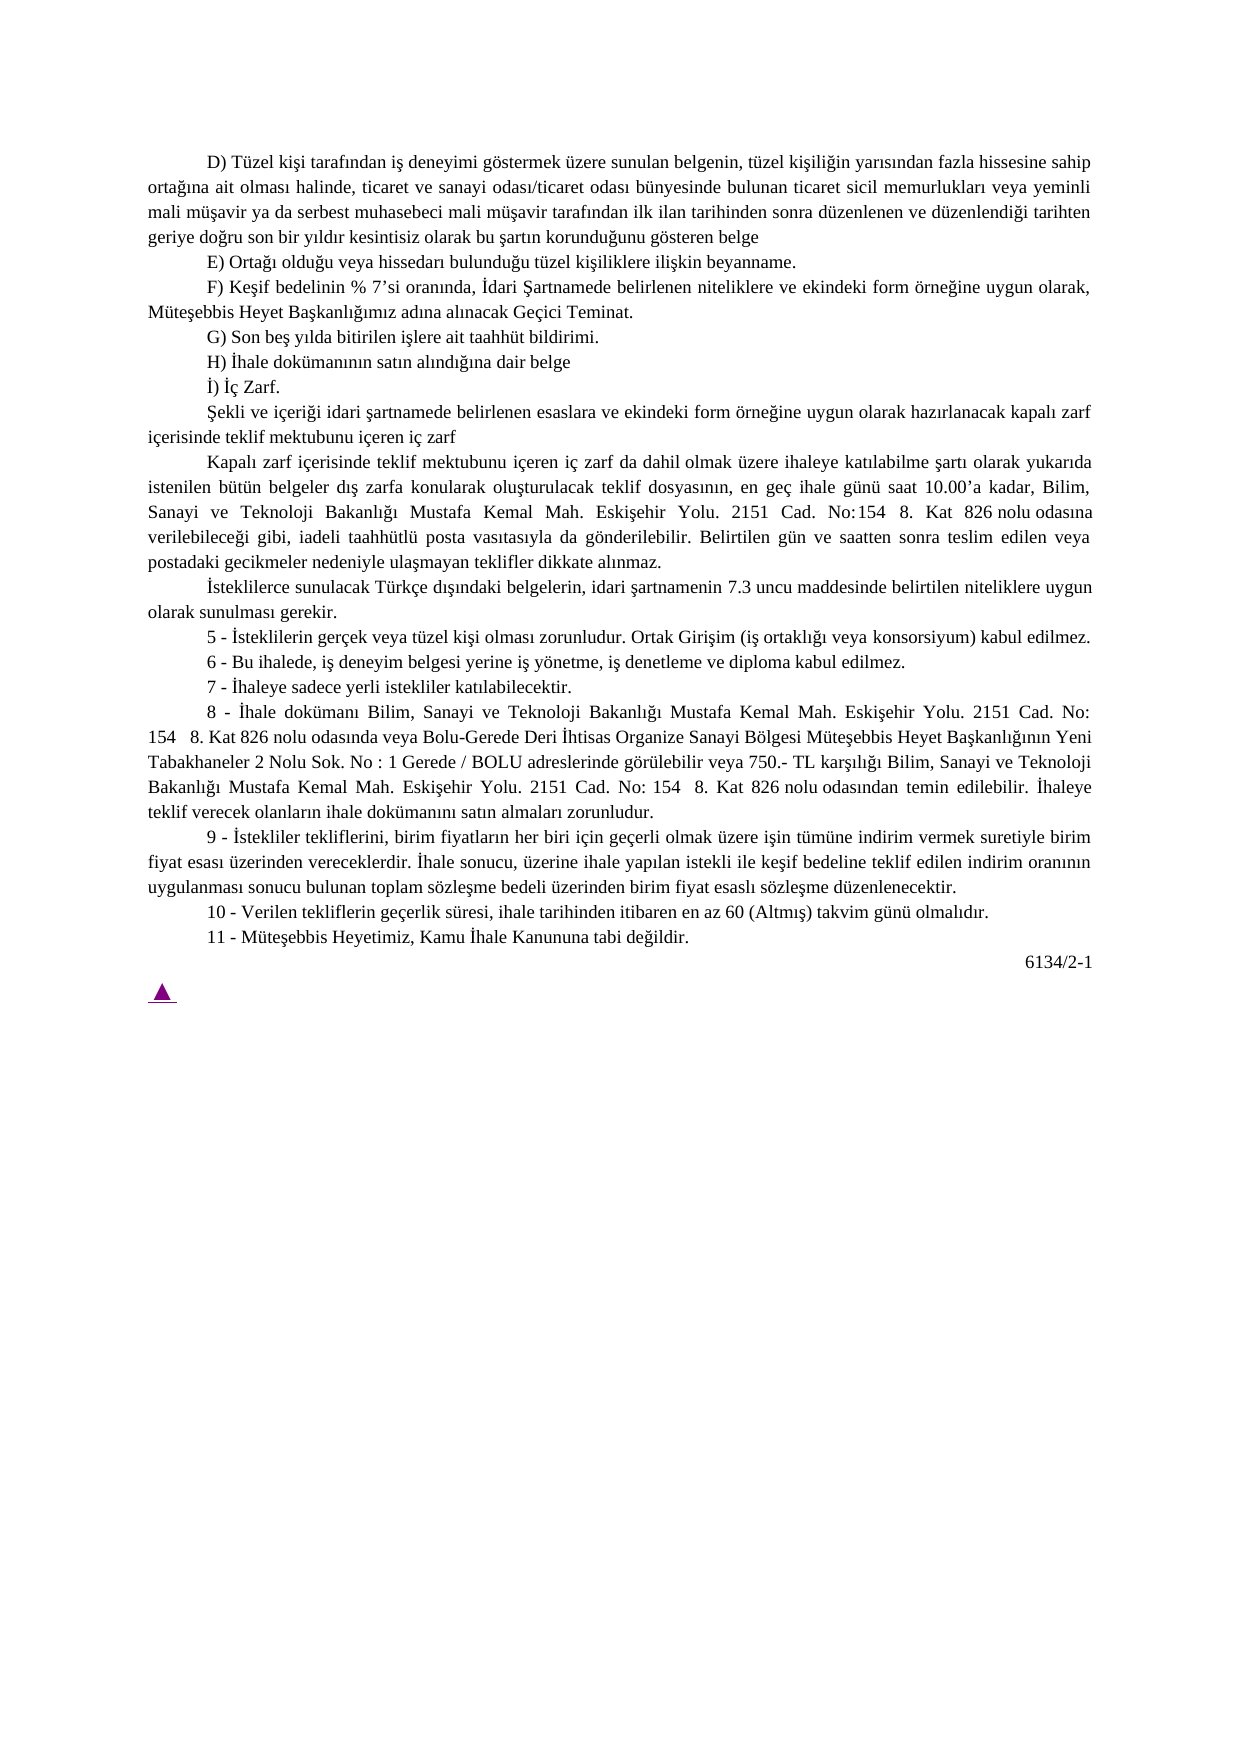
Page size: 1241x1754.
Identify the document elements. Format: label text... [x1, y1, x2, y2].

text Kapalı zarf içerisinde teklif mektubunu içeren iç zarf da dahil olmak üzere ihaleye katılabilme şartı olarak yukarıda istenilen bütün belgeler dış zarfa konularak oluşturulacak teklif dosyasının, en geç ihale günü saat 10.00’a kadar, Bilim, Sanayi ve Teknoloji Bakanlığı Mustafa Kemal Mah. Eskişehir Yolu. 2151 Cad. No:154 8. Kat 826 nolu odasına verilebileceği gibi, iadeli taahhütlü posta vasıtasıyla da gönderilebilir. Belirtilen gün ve saatten sonra teslim edilen veya postadaki gecikmeler nedeniyle ulaşmayan teklifler dikkate alınmaz. [148, 448, 1093, 573]
text 9 - İstekliler tekliflerini, birim fiyatların her biri için geçerli olmak üzere işin tümüne indirim vermek suretiyle birim fiyat esası üzerinden vereceklerdir. İhale sonucu, üzerine ihale yapılan istekli ile keşif bedeline teklif edilen indirim oranının uygulanması sonucu bulunan toplam sözleşme bedeli üzerinden birim fiyat esaslı sözleşme düzenlenecektir. [148, 823, 1093, 898]
text H) İhale dokümanının satın alındığına dair belge [148, 348, 1093, 373]
text E) Ortağı olduğu veya hissedarı bulunduğu tüzel kişiliklere ilişkin beyanname. [148, 248, 1093, 273]
text Şekli ve içeriği idari şartnamede belirlenen esaslara ve ekindeki form örneğine uygun olarak hazırlanacak kapalı zarf içerisinde teklif mektubunu içeren iç zarf [148, 398, 1093, 448]
text İsteklilerce sunulacak Türkçe dışındaki belgelerin, idari şartnamenin 7.3 uncu maddesinde belirtilen niteliklere uygun olarak sunulması gerekir. [148, 573, 1093, 623]
text F) Keşif bedelinin % 7’si oranında, İdari Şartnamede belirlenen niteliklere ve ekindeki form örneğine uygun olarak, Müteşebbis Heyet Başkanlığımız adına alınacak Geçici Teminat. [148, 273, 1093, 323]
text ▲ [148, 973, 1093, 1006]
text 5 - İsteklilerin gerçek veya tüzel kişi olması zorunludur. Ortak Girişim (iş ortaklığı veya konsorsiyum) kabul edilmez. [148, 623, 1093, 648]
text 6 - Bu ihalede, iş deneyim belgesi yerine iş yönetme, iş denetleme ve diploma kabul edilmez. [148, 648, 1093, 673]
text D) Tüzel kişi tarafından iş deneyimi göstermek üzere sunulan belgenin, tüzel kişiliğin yarısından fazla hissesine sahip ortağına ait olması halinde, ticaret ve sanayi odası/ticaret odası bünyesinde bulunan ticaret sicil memurlukları veya yeminli mali müşavir ya da serbest muhasebeci mali müşavir tarafından ilk ilan tarihinden sonra düzenlenen ve düzenlendiği tarihten geriye doğru son bir yıldır kesintisiz olarak bu şartın korunduğunu gösteren belge [148, 148, 1093, 248]
text 8 - İhale dokümanı Bilim, Sanayi ve Teknoloji Bakanlığı Mustafa Kemal Mah. Eskişehir Yolu. 2151 Cad. No: 154 8. Kat 826 nolu odasında veya Bolu-Gerede Deri İhtisas Organize Sanayi Bölgesi Müteşebbis Heyet Başkanlığının Yeni Tabakhaneler 2 Nolu Sok. No : 1 Gerede / BOLU adreslerinde görülebilir veya 750.- TL karşılığı Bilim, Sanayi ve Teknoloji Bakanlığı Mustafa Kemal Mah. Eskişehir Yolu. 2151 Cad. No: 154 8. Kat 826 nolu odasından temin edilebilir. İhaleye teklif verecek olanların ihale dokümanını satın almaları zorunludur. [148, 698, 1093, 823]
text 10 - Verilen tekliflerin geçerlik süresi, ihale tarihinden itibaren en az 60 (Altmış) takvim günü olmalıdır. [148, 898, 1093, 923]
text İ) İç Zarf. [148, 373, 1093, 398]
text G) Son beş yılda bitirilen işlere ait taahhüt bildirimi. [148, 323, 1093, 348]
text 7 - İhaleye sadece yerli istekliler katılabilecektir. [148, 673, 1093, 698]
text 11 - Müteşebbis Heyetimiz, Kamu İhale Kanununa tabi değildir. [148, 923, 1093, 948]
text 6134/2-1 [148, 948, 1093, 973]
